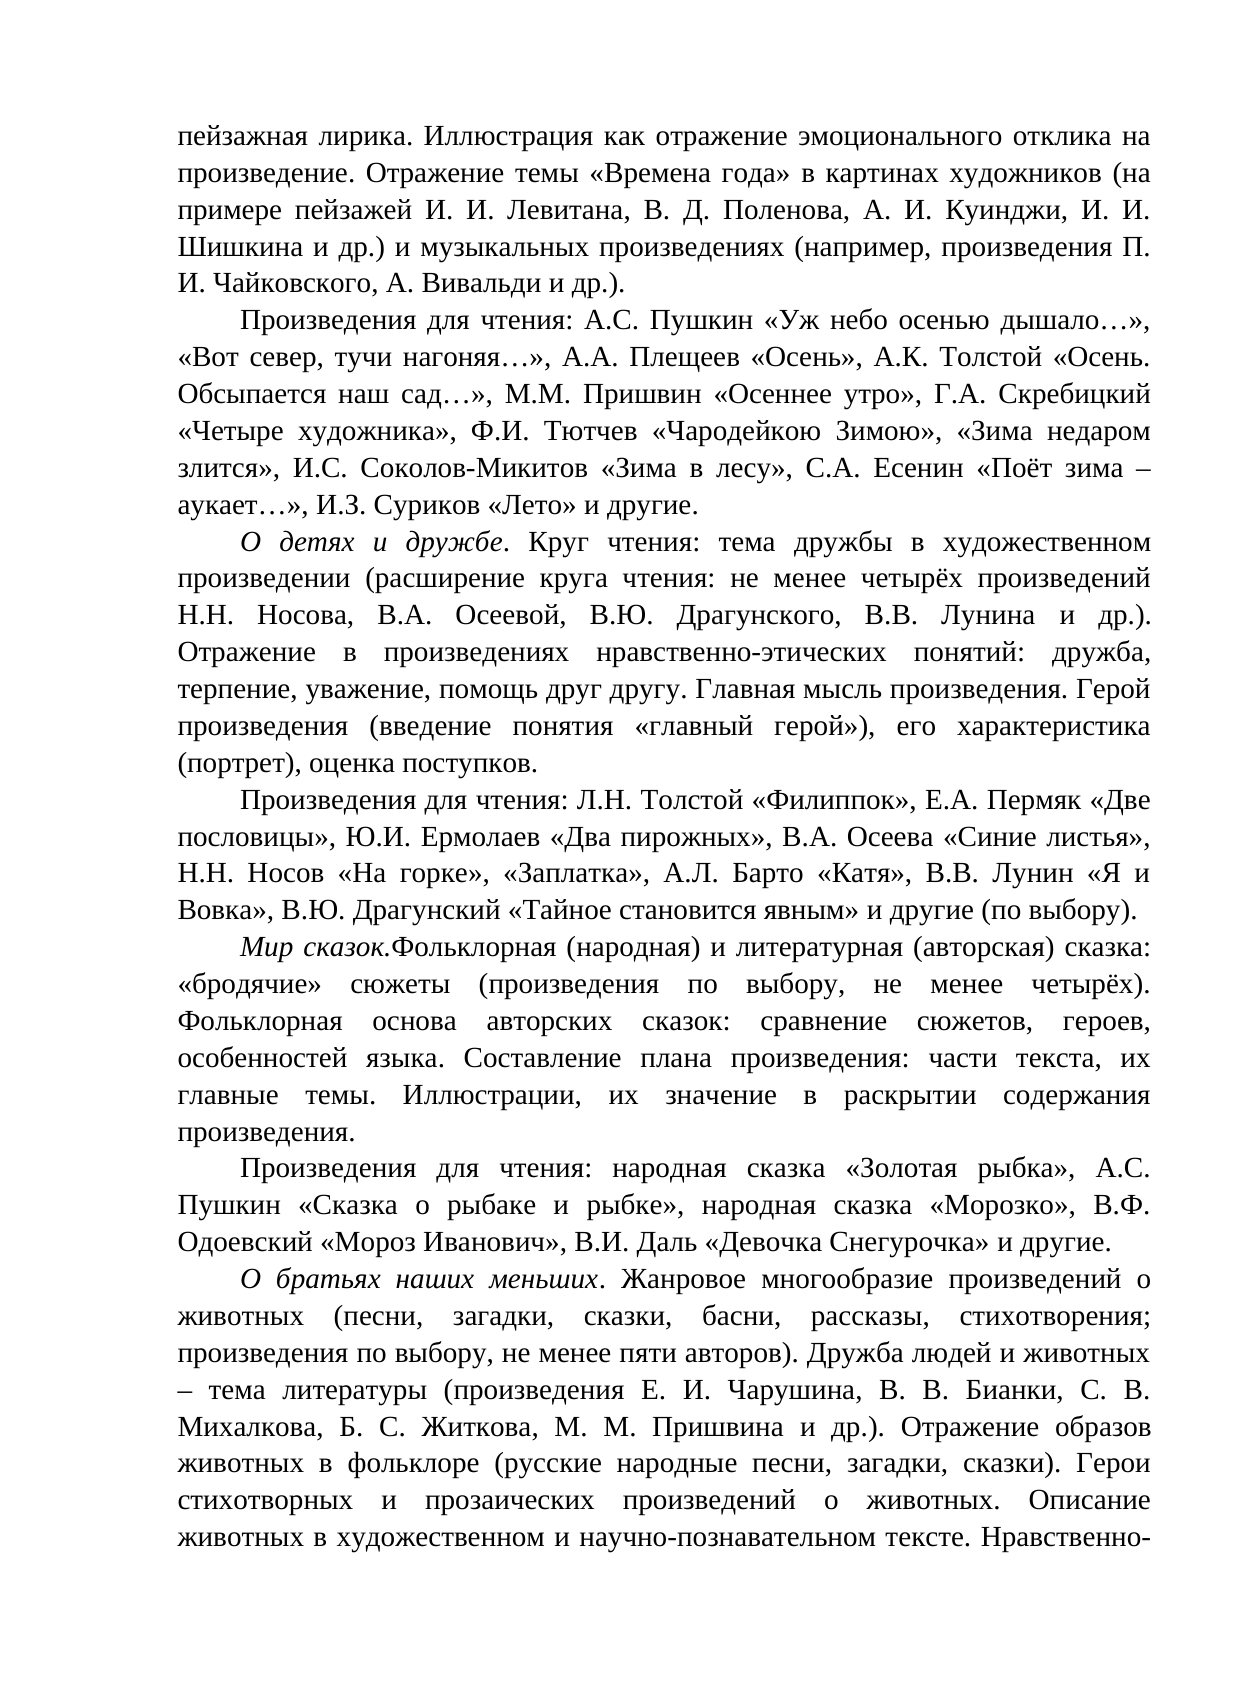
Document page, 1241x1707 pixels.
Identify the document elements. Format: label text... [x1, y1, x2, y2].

text Мир сказок.Фольклорная (народная) и литературная (авторская) сказка: «бродячие» сюжеты (произведения по выбору, не менее четырёх). Фольклорная основа авторских сказок: сравнение сюжетов, героев, особенностей языка. Составление плана произведения: части текста, их главные темы. Иллюстрации, их значение в раскрытии содержания произведения. [177, 929, 1152, 1147]
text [177, 118, 1152, 299]
text Произведения для чтения: Л.Н. Толстой «Филиппок», Е.А. Пермяк «Две пословицы», Ю.И. Ермолаев «Два пирожных», В.А. Осеева «Синие листья», Н.Н. Носов «На горке», «Заплатка», А.Л. Барто «Катя», В.В. Лунин «Я и Вовка», В.Ю. Драгунский «Тайное становится явным» и другие (по выбору). [177, 782, 1152, 926]
text Произведения для чтения: народная сказка «Золотая рыбка», А.С. Пушкин «Сказка о рыбаке и рыбке», народная сказка «Морозко», В.Ф. Одоевский «Мороз Иванович», В.И. Даль «Девочка Снегурочка» и другие. [177, 1151, 1152, 1258]
text О детях и дружбе. Круг чтения: тема дружбы в художественном произведении (расширение круга чтения: не менее четырёх произведений Н.Н. Носова, В.А. Осеевой, В.Ю. Драгунского, В.В. Лунина и др.). Отражение в произведениях нравственно-этических понятий: дружба, терпение, уважение, помощь друг другу. Главная мысль произведения. Герой произведения (введение понятия «главный герой»), его характеристика (портрет), оценка поступков. [177, 524, 1152, 778]
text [177, 1261, 1152, 1553]
text Произведения для чтения: А.С. Пушкин «Уж небо осенью дышало…», «Вот север, тучи нагоняя…», А.А. Плещеев «Осень», А.К. Толстой «Осень. Обсыпается наш сад…», М.М. Пришвин «Осеннее утро», Г.А. Скребицкий «Четыре художника», Ф.И. Тютчев «Чародейкою Зимою», «Зима недаром злится», И.С. Соколов-Микитов «Зима в лесу», С.А. Есенин «Поёт зима – аукает…», И.З. Суриков «Лето» и другие. [177, 302, 1152, 520]
